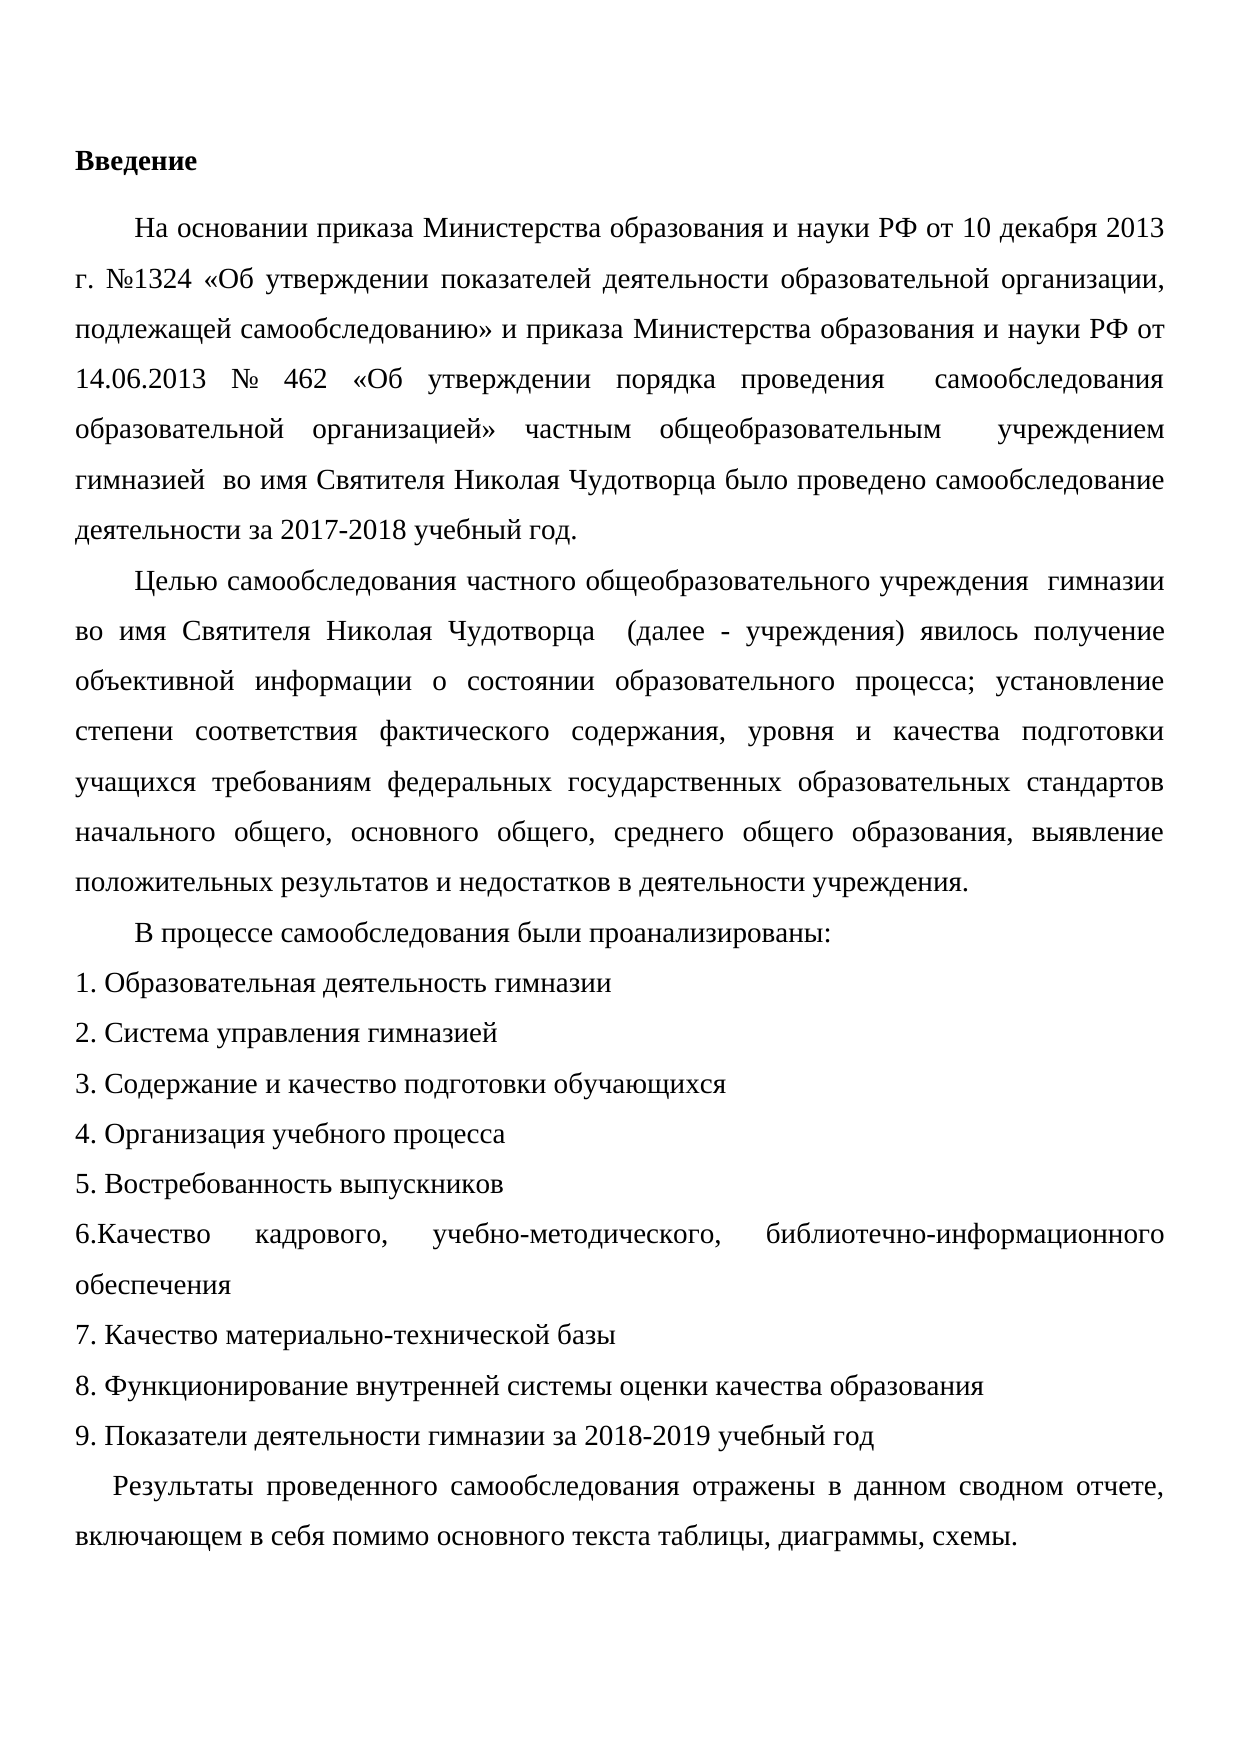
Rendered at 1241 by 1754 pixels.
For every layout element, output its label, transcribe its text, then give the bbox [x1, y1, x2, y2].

text 6.Качество кадрового, учебно-методического, библиотечно-информационного обеспечения [75, 1217, 1165, 1301]
text На основании приказа Министерства образования и науки РФ от 10 декабря 2013 г. №1324 «Об утверждении показателей деятельности образовательной организации, подлежащей самообследованию» и приказа Министерства образования и науки РФ от 14.06.2013 № 462 «Об утверждении порядка проведения самообследования образовательной организацией» частным общеобразовательным учреждением гимназией во имя Святителя Николая Чудотворца было проведено самообследование деятельности за 2017-2018 учебный год. [75, 210, 1165, 546]
text 3. Содержание и качество подготовки обучающихся [75, 1066, 1165, 1099]
text Введение [75, 143, 1165, 176]
text Целью самообследования частного общеобразовательного учреждения гимназии во имя Святителя Николая Чудотворца (далее - учреждения) явилось получение объективной информации о состоянии образовательного процесса; установление степени соответствия фактического содержания, уровня и качества подготовки учащихся требованиям федеральных государственных образовательных стандартов начального общего, основного общего, среднего общего образования, выявление положительных результатов и недостатков в деятельности учреждения. [75, 563, 1165, 898]
text Результаты проведенного самообследования отражены в данном сводном отчете, включающем в себя помимо основного текста таблицы, диаграммы, схемы. [75, 1468, 1165, 1552]
text 8. Функционирование внутренней системы оценки качества образования [75, 1368, 1165, 1401]
text 7. Качество материально-технической базы [75, 1317, 1165, 1351]
text 5. Востребованность выпускников [75, 1166, 1165, 1200]
text 9. Показатели деятельности гимназии за 2018-2019 учебный год [75, 1418, 1165, 1451]
text 4. Организация учебного процесса [75, 1116, 1165, 1149]
text В процессе самообследования были проанализированы: [75, 915, 1165, 948]
text 1. Образовательная деятельность гимназии [75, 965, 1165, 999]
text 2. Система управления гимназией [75, 1015, 1165, 1049]
